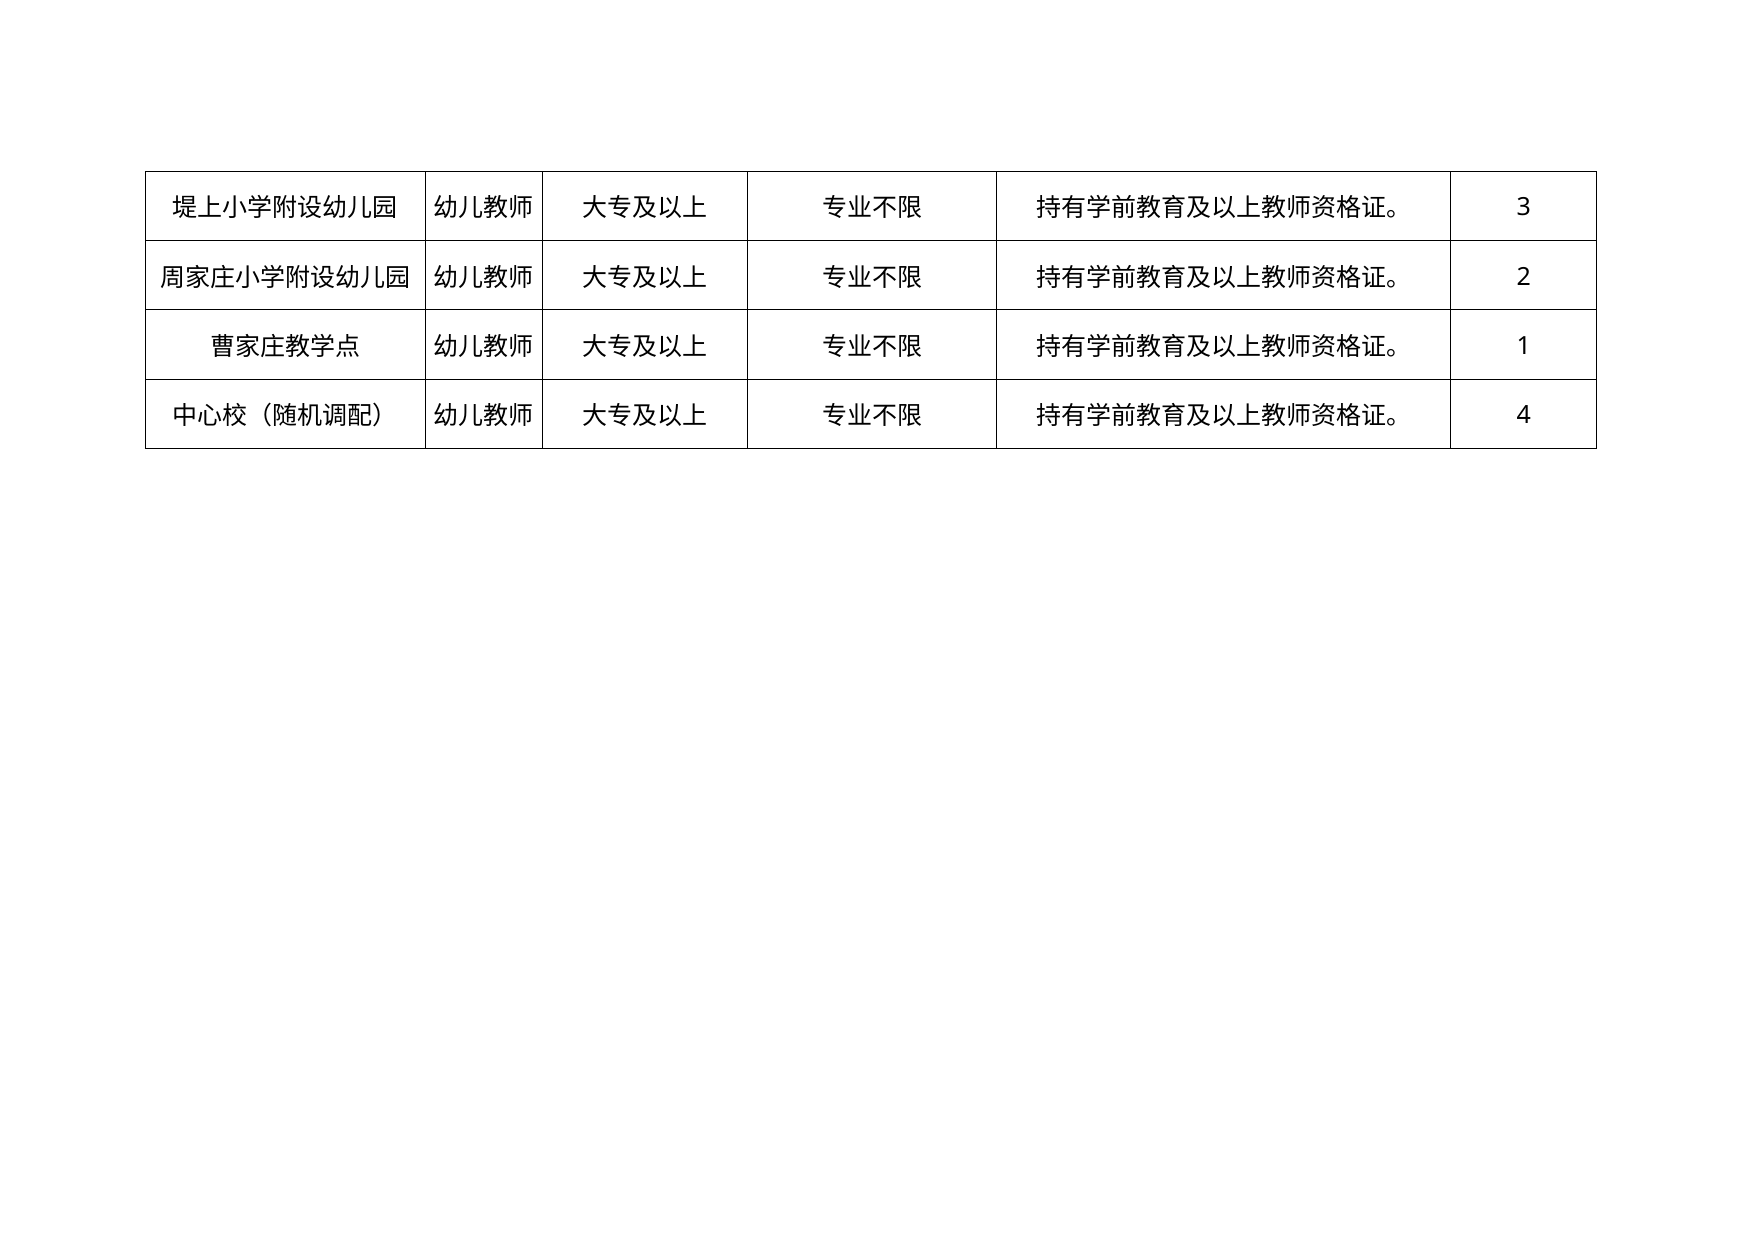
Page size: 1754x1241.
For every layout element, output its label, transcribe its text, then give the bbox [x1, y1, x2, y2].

table_cell 大专及以上 [543, 310, 747, 378]
table_cell 大专及以上 [543, 380, 747, 448]
table_cell 2 [1451, 241, 1596, 309]
table_cell 幼儿教师 [426, 241, 542, 309]
table_cell 堤上小学附设幼儿园 [146, 172, 424, 240]
table_cell 大专及以上 [543, 172, 747, 240]
table_cell 专业不限 [748, 241, 996, 309]
table_cell 专业不限 [748, 380, 996, 448]
table_cell 大专及以上 [543, 241, 747, 309]
table_cell 4 [1451, 380, 1596, 448]
table_cell 幼儿教师 [426, 172, 542, 240]
table_cell 专业不限 [748, 310, 996, 378]
table_cell 持有学前教育及以上教师资格证。 [997, 380, 1450, 448]
table_cell 幼儿教师 [426, 310, 542, 378]
table_cell 曹家庄教学点 [146, 310, 424, 378]
table_cell 1 [1451, 310, 1596, 378]
table_cell 专业不限 [748, 172, 996, 240]
table_cell 幼儿教师 [426, 380, 542, 448]
table_cell 周家庄小学附设幼儿园 [146, 241, 424, 309]
table_cell 3 [1451, 172, 1596, 240]
table_cell 持有学前教育及以上教师资格证。 [997, 241, 1450, 309]
table_cell 持有学前教育及以上教师资格证。 [997, 310, 1450, 378]
table_cell 持有学前教育及以上教师资格证。 [997, 172, 1450, 240]
table_cell 中心校（随机调配） [146, 380, 424, 448]
